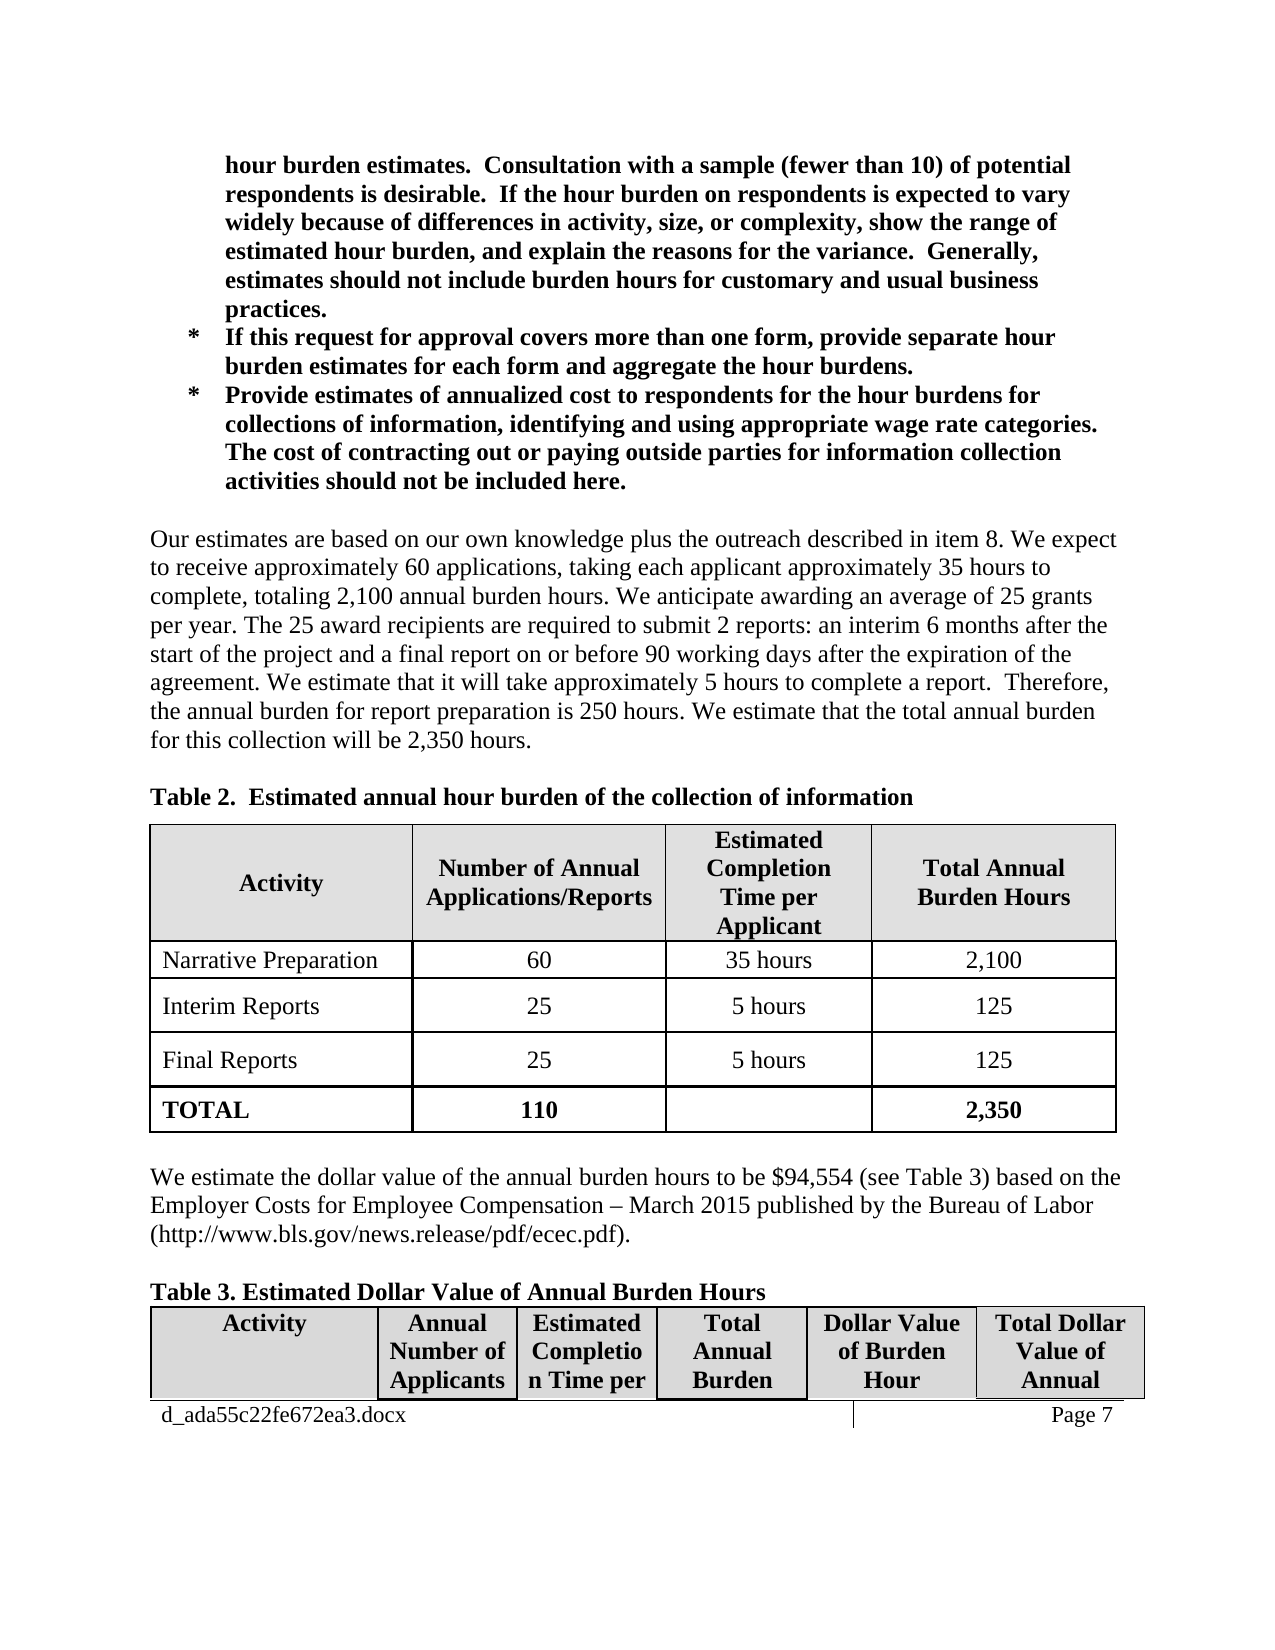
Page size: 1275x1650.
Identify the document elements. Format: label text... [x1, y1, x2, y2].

table_cell 60 [414, 942, 665, 977]
table_header Number of Annual Applications/Reports [413, 825, 665, 940]
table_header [808, 1308, 976, 1398]
table_cell 110 [414, 1088, 665, 1131]
table_header Total Annual Burden Hours [872, 825, 1115, 940]
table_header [518, 1308, 656, 1398]
table_cell 5 hours [667, 1033, 871, 1085]
text We estimate the dollar value of the annual burden hours to be $94,554 (see Table 3) based on the Employer Costs for Employee Compensation – March 2015 published by the Bureau of Labor (http://www.bls.gov/news.release/pdf/ecec.pdf). [150, 1162, 1125, 1248]
table_cell TOTAL [151, 1088, 411, 1131]
text * Provide estimates of annualized cost to respondents for the hour burdens for collections of information, identifying and using appropriate wage rate categories. The cost of contracting out or paying outside parties for information collection activities should not be included here. [150, 380, 1125, 495]
table_cell 2,100 [873, 942, 1115, 977]
table_cell Final Reports [151, 1033, 411, 1085]
table_header Activity [152, 1308, 377, 1398]
table_cell 25 [414, 979, 665, 1031]
table_cell 25 [414, 1033, 665, 1085]
text Table 2. Estimated annual hour burden of the collection of information [150, 782, 1125, 811]
table_cell 125 [873, 1033, 1115, 1085]
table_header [976, 1307, 1144, 1398]
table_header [658, 1308, 806, 1398]
table_cell [667, 1088, 871, 1131]
text Our estimates are based on our own knowledge plus the outreach described in item 8. We expect to receive approximately 60 applications, taking each applicant approximately 35 hours to complete, totaling 2,100 annual burden hours. We anticipate awarding an average of 25 grants per year. The 25 award recipients are required to submit 2 reports: an interim 6 months after the start of the project and a final report on or before 90 working days after the expiration of the agreement. We estimate that it will take approximately 5 hours to complete a report. Therefore, the annual burden for report preparation is 250 hours. We estimate that the total annual burden for this collection will be 2,350 hours. [150, 524, 1125, 754]
table_cell 125 [873, 979, 1115, 1031]
table_cell 35 hours [667, 942, 871, 977]
table_cell 5 hours [667, 979, 871, 1031]
table_cell Interim Reports [151, 979, 411, 1031]
text * If this request for approval covers more than one form, provide separate hour burden estimates for each form and aggregate the hour burdens. [150, 322, 1125, 380]
table_header Estimated Completion Time per Applicant [666, 825, 871, 940]
text Table 3. Estimated Dollar Value of Annual Burden Hours [150, 1277, 1125, 1306]
table_cell Narrative Preparation [151, 942, 411, 977]
table_header Activity [151, 825, 412, 940]
table_cell 2,350 [873, 1088, 1115, 1131]
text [150, 150, 1125, 322]
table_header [379, 1308, 516, 1398]
